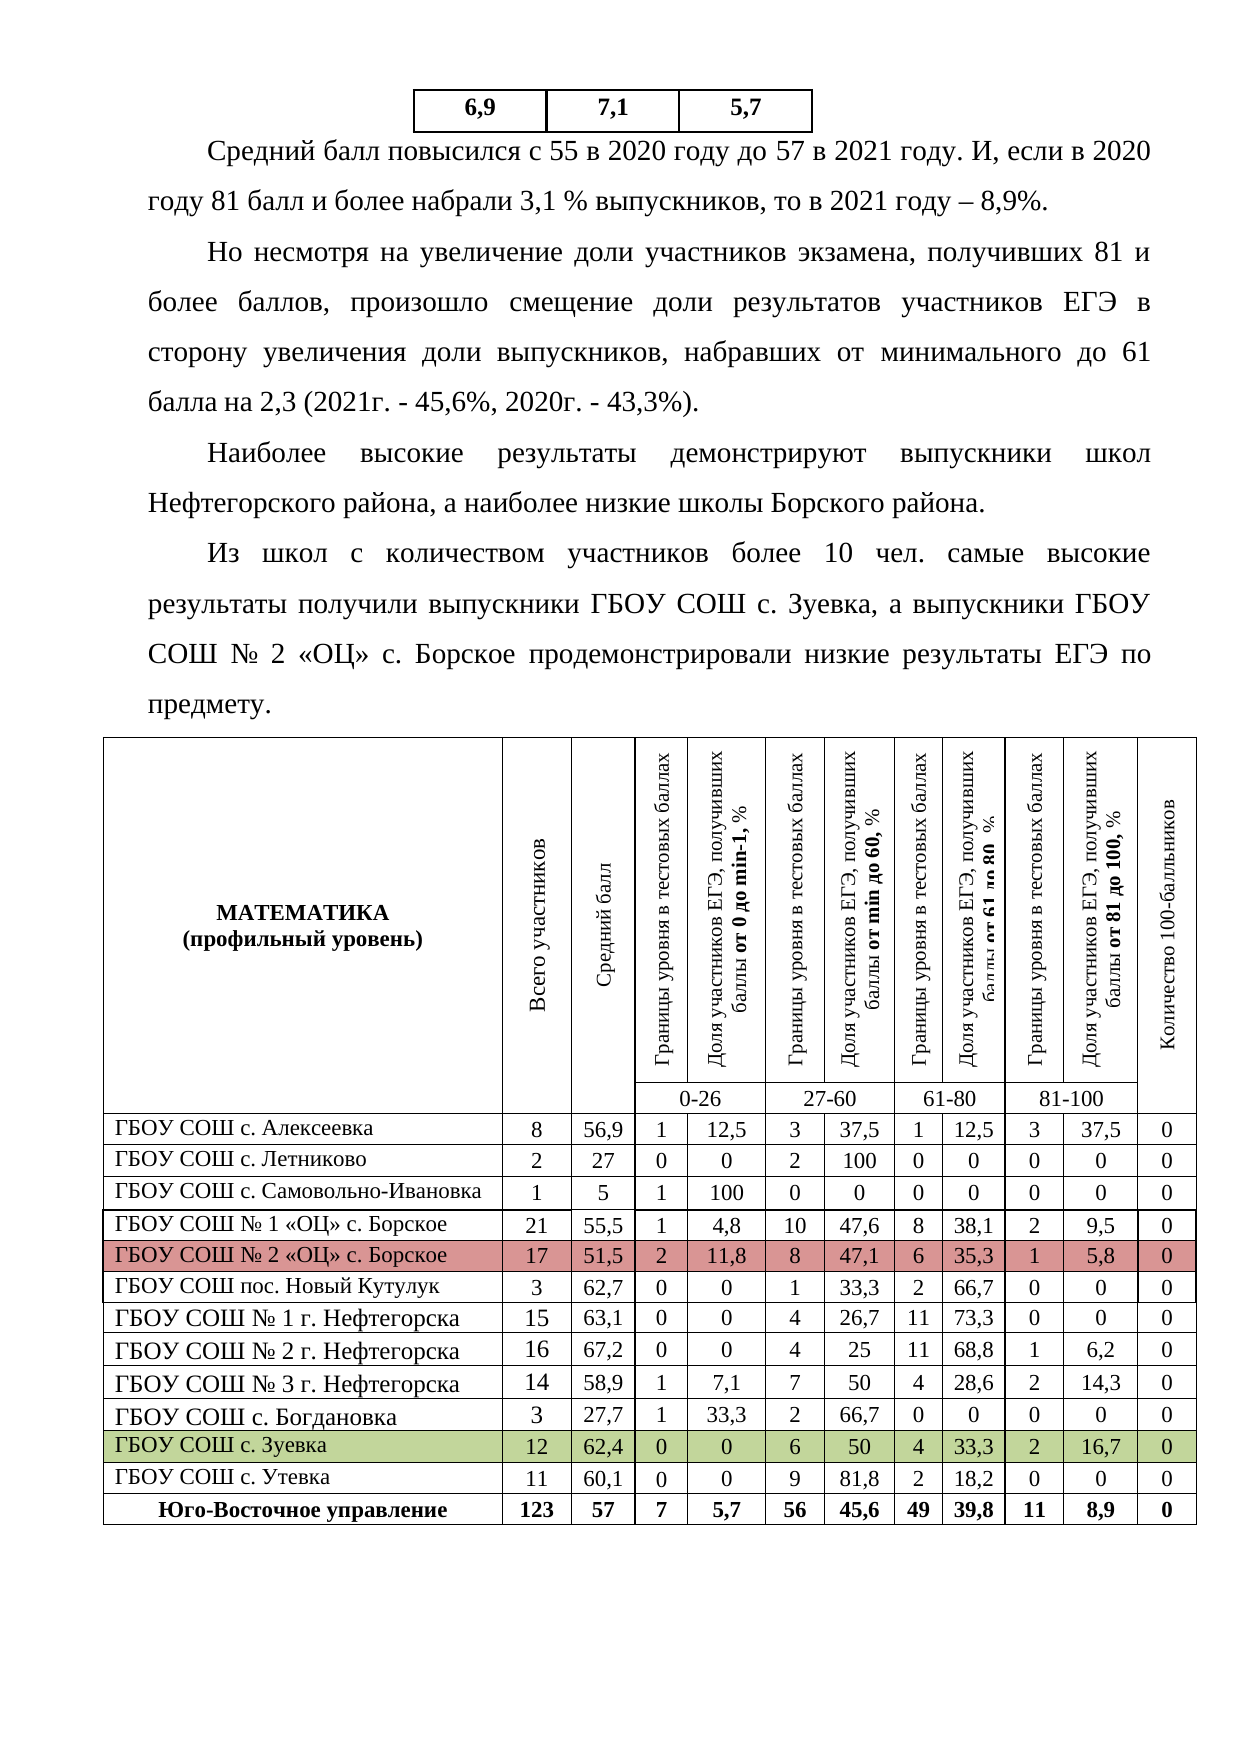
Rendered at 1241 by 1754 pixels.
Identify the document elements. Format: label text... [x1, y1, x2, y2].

table_cell 3 [503, 1399, 571, 1430]
table_cell 26,7 [825, 1303, 894, 1332]
table_cell 0 [825, 1177, 894, 1208]
table_cell 0 [636, 1303, 687, 1332]
table_cell 28,6 [943, 1366, 1004, 1398]
table_cell 0 [688, 1145, 765, 1176]
table_cell 1 [636, 1114, 687, 1144]
table_cell 50 [825, 1366, 894, 1398]
table_cell ГБОУ СОШ с. Алексеевка [104, 1114, 502, 1144]
table_cell 1 [636, 1211, 687, 1240]
table_cell ГБОУ СОШ № 3 г. Нефтегорска [104, 1366, 502, 1398]
table_cell 6,2 [1064, 1333, 1137, 1365]
table_cell 17 [503, 1241, 571, 1271]
table_cell 37,5 [825, 1114, 894, 1144]
table_cell 2 [636, 1241, 687, 1271]
table_cell 8 [766, 1241, 824, 1271]
table_cell 14,3 [1064, 1366, 1137, 1398]
table_cell 27 [572, 1145, 634, 1176]
table_cell 9 [766, 1463, 824, 1493]
table_cell 68,8 [943, 1333, 1004, 1365]
table_cell 1 [636, 1399, 687, 1430]
table_cell 66,7 [825, 1399, 894, 1430]
table_cell 58,9 [572, 1366, 634, 1398]
table_cell 5,7 [680, 91, 811, 131]
table_cell 25 [825, 1333, 894, 1365]
table_cell 0-26 [636, 1083, 765, 1113]
table_cell 60,1 [572, 1463, 634, 1493]
table_header Доля участников ЕГЭ, получивших баллы от 61 до 80, % [943, 738, 1004, 1082]
table_cell 4 [895, 1366, 942, 1398]
table_cell 3 [1006, 1114, 1063, 1144]
table_cell 8 [895, 1211, 942, 1240]
table_cell 49 [895, 1494, 942, 1524]
table_cell ГБОУ СОШ № 2 г. Нефтегорска [104, 1333, 502, 1365]
table_cell 7 [766, 1366, 824, 1398]
table_cell 0 [1064, 1145, 1137, 1176]
table_cell ГБОУ СОШ № 1 «ОЦ» с. Борское [104, 1211, 502, 1240]
table_cell 0 [636, 1333, 687, 1365]
table_cell 0 [636, 1431, 687, 1462]
table_cell 0 [943, 1399, 1004, 1430]
table_cell 0 [1138, 1177, 1196, 1208]
table_cell 0 [1138, 1399, 1196, 1430]
table_cell 37,5 [1064, 1114, 1137, 1144]
table_cell 11 [895, 1333, 942, 1365]
table_cell 7,1 [548, 91, 678, 131]
table_cell 6 [895, 1241, 942, 1271]
table_cell 62,4 [572, 1431, 634, 1462]
table_cell 12 [503, 1431, 571, 1462]
table_cell 12,5 [688, 1114, 765, 1144]
table_cell 11,8 [688, 1241, 765, 1271]
table_cell 61-80 [895, 1083, 1004, 1113]
table_cell 0 [1006, 1177, 1063, 1208]
table_cell 57 [572, 1494, 634, 1524]
table_cell 8 [503, 1114, 571, 1144]
table_cell 0 [688, 1333, 765, 1365]
table_cell 0 [895, 1399, 942, 1430]
table_cell 11 [1006, 1494, 1063, 1524]
table_cell 67,2 [572, 1333, 634, 1365]
table_header Границы уровня в тестовых баллах [895, 738, 942, 1082]
table_cell 1 [636, 1177, 687, 1208]
table_cell 2 [1006, 1366, 1063, 1398]
table_cell 38,1 [943, 1211, 1004, 1240]
table_header Границы уровня в тестовых баллах [1006, 738, 1063, 1082]
table_cell 0 [1138, 1366, 1196, 1398]
table_header Доля участников ЕГЭ, получивших баллы от 81 до 100, % [1064, 738, 1137, 1082]
table_cell 0 [1064, 1463, 1137, 1493]
table_header Средний балл [572, 738, 634, 1113]
table_cell 0 [636, 1272, 687, 1302]
table_cell 16 [503, 1333, 571, 1365]
table_cell 15 [503, 1303, 571, 1332]
table_cell 0 [943, 1145, 1004, 1176]
table_cell 5 [572, 1177, 634, 1208]
table_cell 2 [503, 1145, 571, 1176]
table_cell 45,6 [825, 1494, 894, 1524]
text Средний балл повысился с 55 в 2020 году до 57 в 2021 году. И, если в 2020 году 81 балл и более набрали 3,1 % выпускников, то в 2021 году – 8,9%. [148, 133, 1152, 217]
table_cell 4,8 [688, 1211, 765, 1240]
table_cell 81,8 [825, 1463, 894, 1493]
table_cell 11 [895, 1303, 942, 1332]
table_cell 0 [1139, 1211, 1195, 1240]
table_cell 0 [688, 1431, 765, 1462]
table_cell 10 [766, 1211, 824, 1240]
table_cell 0 [1138, 1431, 1196, 1462]
table_cell 0 [688, 1463, 765, 1493]
table_cell 2 [1006, 1211, 1063, 1240]
table_header Количество 100-балльников [1138, 738, 1196, 1113]
table_cell ГБОУ СОШ с. Самовольно-Ивановка [104, 1177, 502, 1208]
text Из школ с количеством участников более 10 чел. самые высокие результаты получили выпускники ГБОУ СОШ с. Зуевка, а выпускники ГБОУ СОШ № 2 «ОЦ» с. Борское продемонстрировали низкие результаты ЕГЭ по предмету. [148, 536, 1152, 720]
table_cell 0 [1006, 1303, 1063, 1332]
table_cell 56,9 [572, 1114, 634, 1144]
table_cell 5,8 [1064, 1241, 1137, 1271]
table_cell 14 [503, 1366, 571, 1398]
table_cell 27-60 [766, 1083, 894, 1113]
table_header Границы уровня в тестовых баллах [766, 738, 824, 1082]
table_cell 3 [766, 1114, 824, 1144]
table_cell 1 [895, 1114, 942, 1144]
table_cell ГБОУ СОШ пос. Новый Кутулук [104, 1272, 502, 1302]
table_cell ГБОУ СОШ с. Летниково [104, 1145, 502, 1176]
table_cell 11 [503, 1463, 571, 1493]
table_cell 4 [766, 1333, 824, 1365]
table_cell 0 [1064, 1177, 1137, 1208]
table_cell 7 [636, 1494, 687, 1524]
table_header МАТЕМАТИКА (профильный уровень) [104, 738, 502, 1113]
table_cell 0 [1138, 1145, 1196, 1176]
table_cell 0 [943, 1177, 1004, 1208]
table_cell 3 [503, 1272, 571, 1302]
table_cell 0 [636, 1145, 687, 1176]
table_cell ГБОУ СОШ с. Богдановка [104, 1399, 502, 1430]
table_cell 47,1 [825, 1241, 894, 1271]
table_cell 4 [895, 1431, 942, 1462]
table_cell 0 [895, 1177, 942, 1208]
table_header Доля участников ЕГЭ, получивших баллы от 0 до min-1, % [688, 738, 765, 1082]
table_cell 62,7 [572, 1272, 634, 1302]
table_cell 100 [688, 1177, 765, 1208]
table_cell 12,5 [943, 1114, 1004, 1144]
table_cell 0 [1138, 1333, 1196, 1365]
table_cell 1 [1006, 1333, 1063, 1365]
table_header Доля участников ЕГЭ, получивших баллы от min до 60, % [825, 738, 894, 1082]
table_cell 39,8 [943, 1494, 1004, 1524]
table_cell 66,7 [943, 1272, 1004, 1302]
table_header Границы уровня в тестовых баллах [636, 738, 687, 1082]
table_cell 9,5 [1064, 1211, 1137, 1240]
table_cell 2 [766, 1145, 824, 1176]
table_cell 0 [1006, 1399, 1063, 1430]
table_cell 123 [503, 1494, 571, 1524]
table_cell 2 [895, 1272, 942, 1302]
table_cell ГБОУ СОШ № 2 «ОЦ» с. Борское [104, 1241, 502, 1271]
table_header Всего участников [503, 738, 571, 1113]
table_cell 2 [1006, 1431, 1063, 1462]
table_cell 0 [895, 1145, 942, 1176]
table_cell ГБОУ СОШ № 1 г. Нефтегорска [104, 1303, 502, 1332]
table_cell 0 [1139, 1272, 1195, 1302]
table_cell 33,3 [688, 1399, 765, 1430]
table_cell 50 [825, 1431, 894, 1462]
table_cell 0 [1006, 1272, 1063, 1302]
table_cell 1 [766, 1272, 824, 1302]
table_cell 0 [1138, 1303, 1196, 1332]
table_cell 63,1 [572, 1303, 634, 1332]
table_cell 2 [766, 1399, 824, 1430]
table_cell ГБОУ СОШ с. Зуевка [104, 1431, 502, 1462]
table_cell 0 [688, 1272, 765, 1302]
table_cell 47,6 [825, 1211, 894, 1240]
table_cell 0 [1138, 1114, 1196, 1144]
table_cell Юго-Восточное управление [104, 1494, 502, 1524]
table_cell 0 [766, 1177, 824, 1208]
text Но несмотря на увеличение доли участников экзамена, получивших 81 и более баллов, произошло смещение доли результатов участников ЕГЭ в сторону увеличения доли выпускников, набравших от минимального до 61 балла на 2,3 (2021г. - 45,6%, 2020г. - 43,3%). [148, 234, 1152, 418]
table_cell 81-100 [1006, 1083, 1137, 1113]
table_cell 1 [636, 1366, 687, 1398]
table_cell 0 [1138, 1494, 1196, 1524]
table_cell 56 [766, 1494, 824, 1524]
table_cell 2 [895, 1463, 942, 1493]
table_cell 0 [1138, 1463, 1196, 1493]
table_cell 73,3 [943, 1303, 1004, 1332]
table_cell 1 [1006, 1241, 1063, 1271]
table_cell 18,2 [943, 1463, 1004, 1493]
table_cell 1 [503, 1177, 571, 1208]
table_cell 0 [1139, 1241, 1195, 1271]
table_cell 0 [1064, 1272, 1137, 1302]
table_cell 8,9 [1064, 1494, 1137, 1524]
table_cell 4 [766, 1303, 824, 1332]
table_cell 0 [1064, 1399, 1137, 1430]
table_cell 0 [1064, 1303, 1137, 1332]
table_cell 0 [1006, 1463, 1063, 1493]
table_cell 33,3 [825, 1272, 894, 1302]
table_cell 16,7 [1064, 1431, 1137, 1462]
table_cell 33,3 [943, 1431, 1004, 1462]
table_cell 7,1 [688, 1366, 765, 1398]
table_cell 51,5 [572, 1241, 634, 1271]
table_cell 0 [1006, 1145, 1063, 1176]
table_cell 27,7 [572, 1399, 634, 1430]
table_cell 55,5 [572, 1210, 634, 1240]
table_cell 35,3 [943, 1241, 1004, 1271]
table_cell 5,7 [688, 1494, 765, 1524]
table_cell 6 [766, 1431, 824, 1462]
text Наиболее высокие результаты демонстрируют выпускники школ Нефтегорского района, а наиболее низкие школы Борского района. [148, 435, 1152, 519]
table_cell 100 [825, 1145, 894, 1176]
table_cell ГБОУ СОШ с. Утевка [104, 1463, 502, 1493]
table_cell 0 [688, 1303, 765, 1332]
table_cell 6,9 [415, 91, 545, 131]
table_cell 0 [636, 1463, 687, 1493]
table_cell 21 [503, 1211, 571, 1240]
